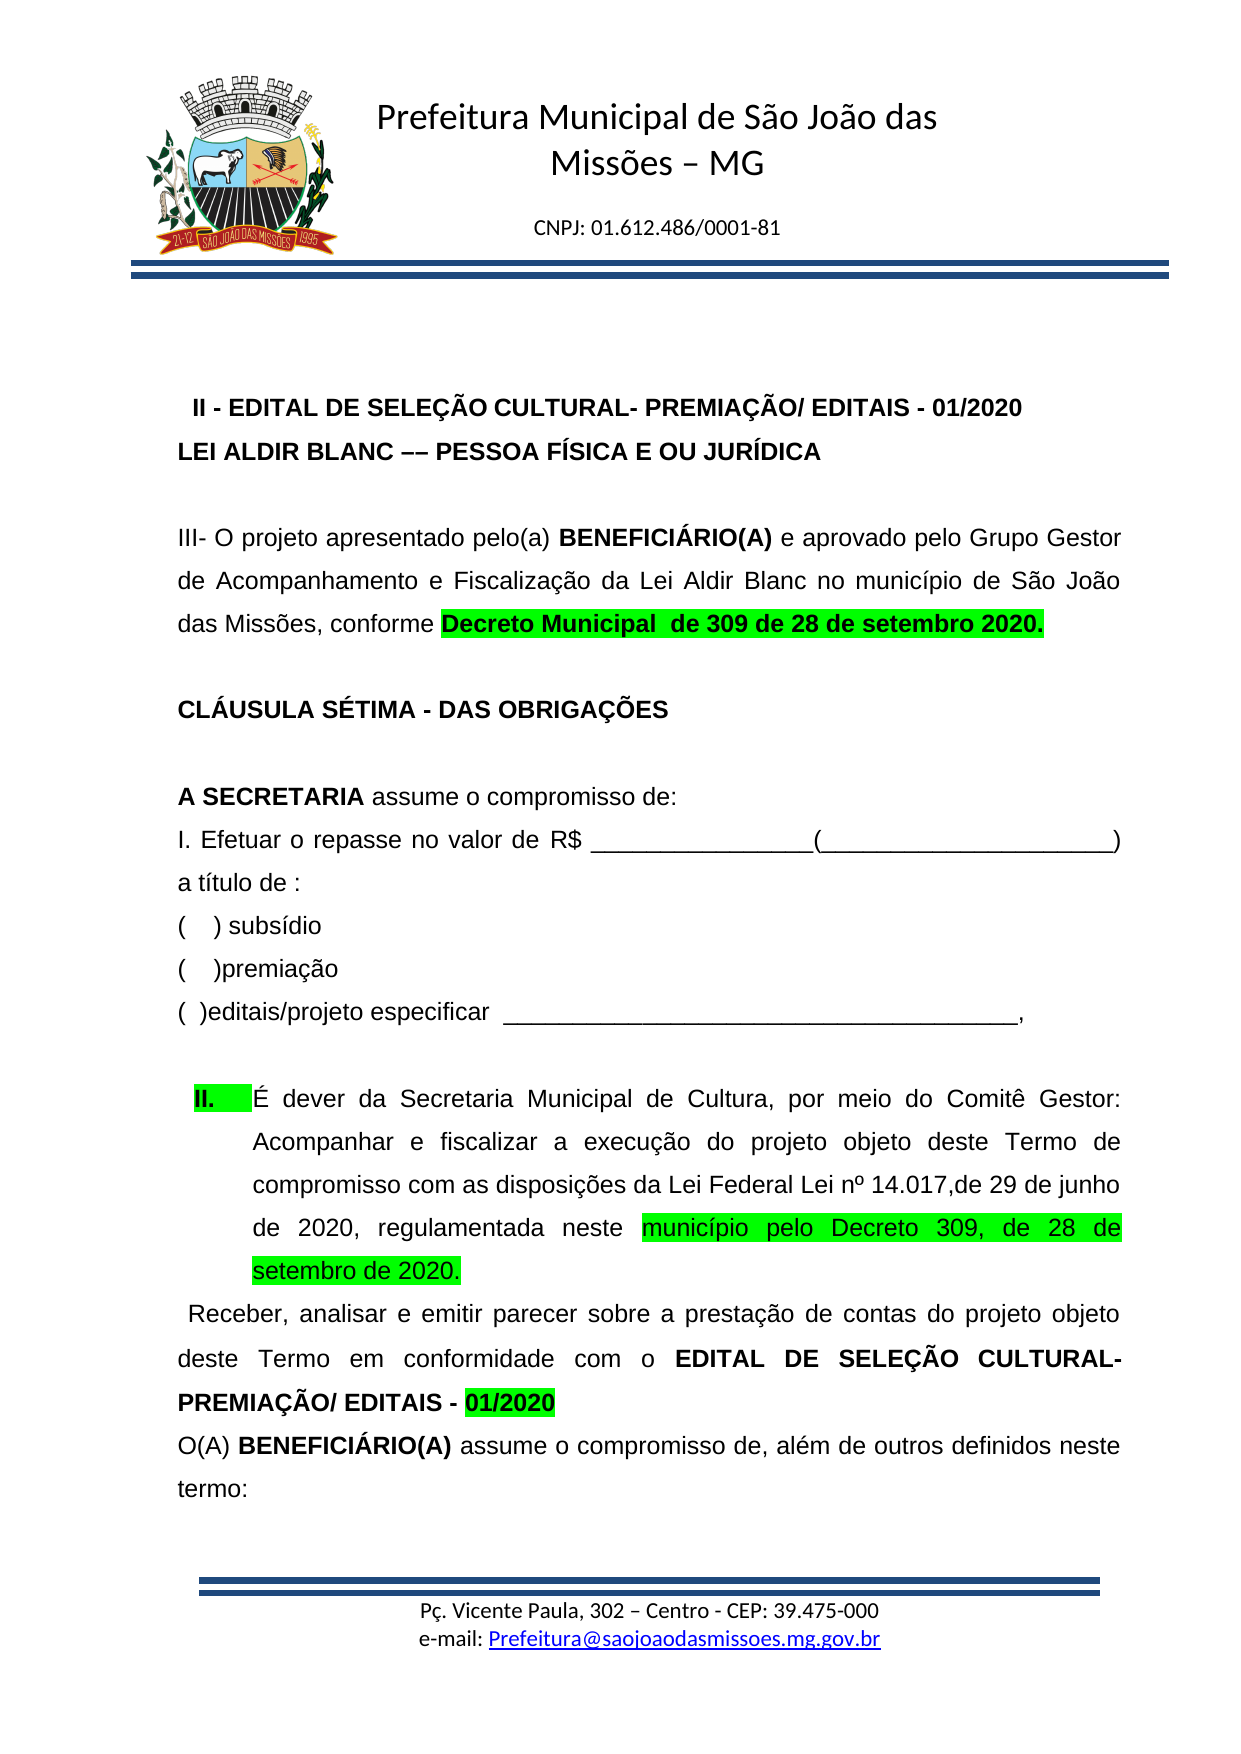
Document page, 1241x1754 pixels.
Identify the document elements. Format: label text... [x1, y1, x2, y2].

text ( )editais/projeto especificar _____________________________________, [177, 997, 1122, 1026]
text ( )premiação [177, 954, 1122, 983]
picture [141, 73, 340, 260]
text III- O projeto apresentado pelo(a) BENEFICIÁRIO(A) e aprovado pelo Grupo Gestor de Acompanhamento e Fiscalização da Lei Aldir Blanc no município de São João das Missões, conforme Decreto Municipal de 309 de 28 de setembro 2020. [177, 523, 1122, 638]
list É dever da Secretaria Municipal de Cultura, por meio do Comitê Gestor: Acompanhar e fiscalizar a execução do projeto objeto deste Termo de compromisso com as disposições da Lei Federal Lei nº 14.017,de 29 de junho de 2020, regulamentada neste município pelo Decreto 309, de 28 de setembro de 2020. [215, 1084, 1122, 1285]
text ( ) subsídio [177, 911, 1122, 940]
text LEI ALDIR BLANC –– PESSOA FÍSICA E OU JURÍDICA [177, 437, 1122, 466]
text I. Efetuar o repasse no valor de R$ ________________(_____________________) a título de : [177, 825, 1122, 897]
text II - EDITAL DE SELEÇÃO CULTURAL- PREMIAÇÃO/ EDITAIS - 01/2020 [192, 393, 1122, 422]
text Receber, analisar e emitir parecer sobre a prestação de contas do projeto objeto deste Termo em conformidade com o EDITAL DE SELEÇÃO CULTURAL- PREMIAÇÃO/ EDITAIS - 01/2020 [177, 1299, 1122, 1417]
text A SECRETARIA assume o compromisso de: [177, 782, 1122, 811]
text CLÁUSULA SÉTIMA - DAS OBRIGAÇÕES [177, 696, 1122, 724]
text O(A) BENEFICIÁRIO(A) assume o compromisso de, além de outros definidos neste termo: [177, 1431, 1122, 1503]
